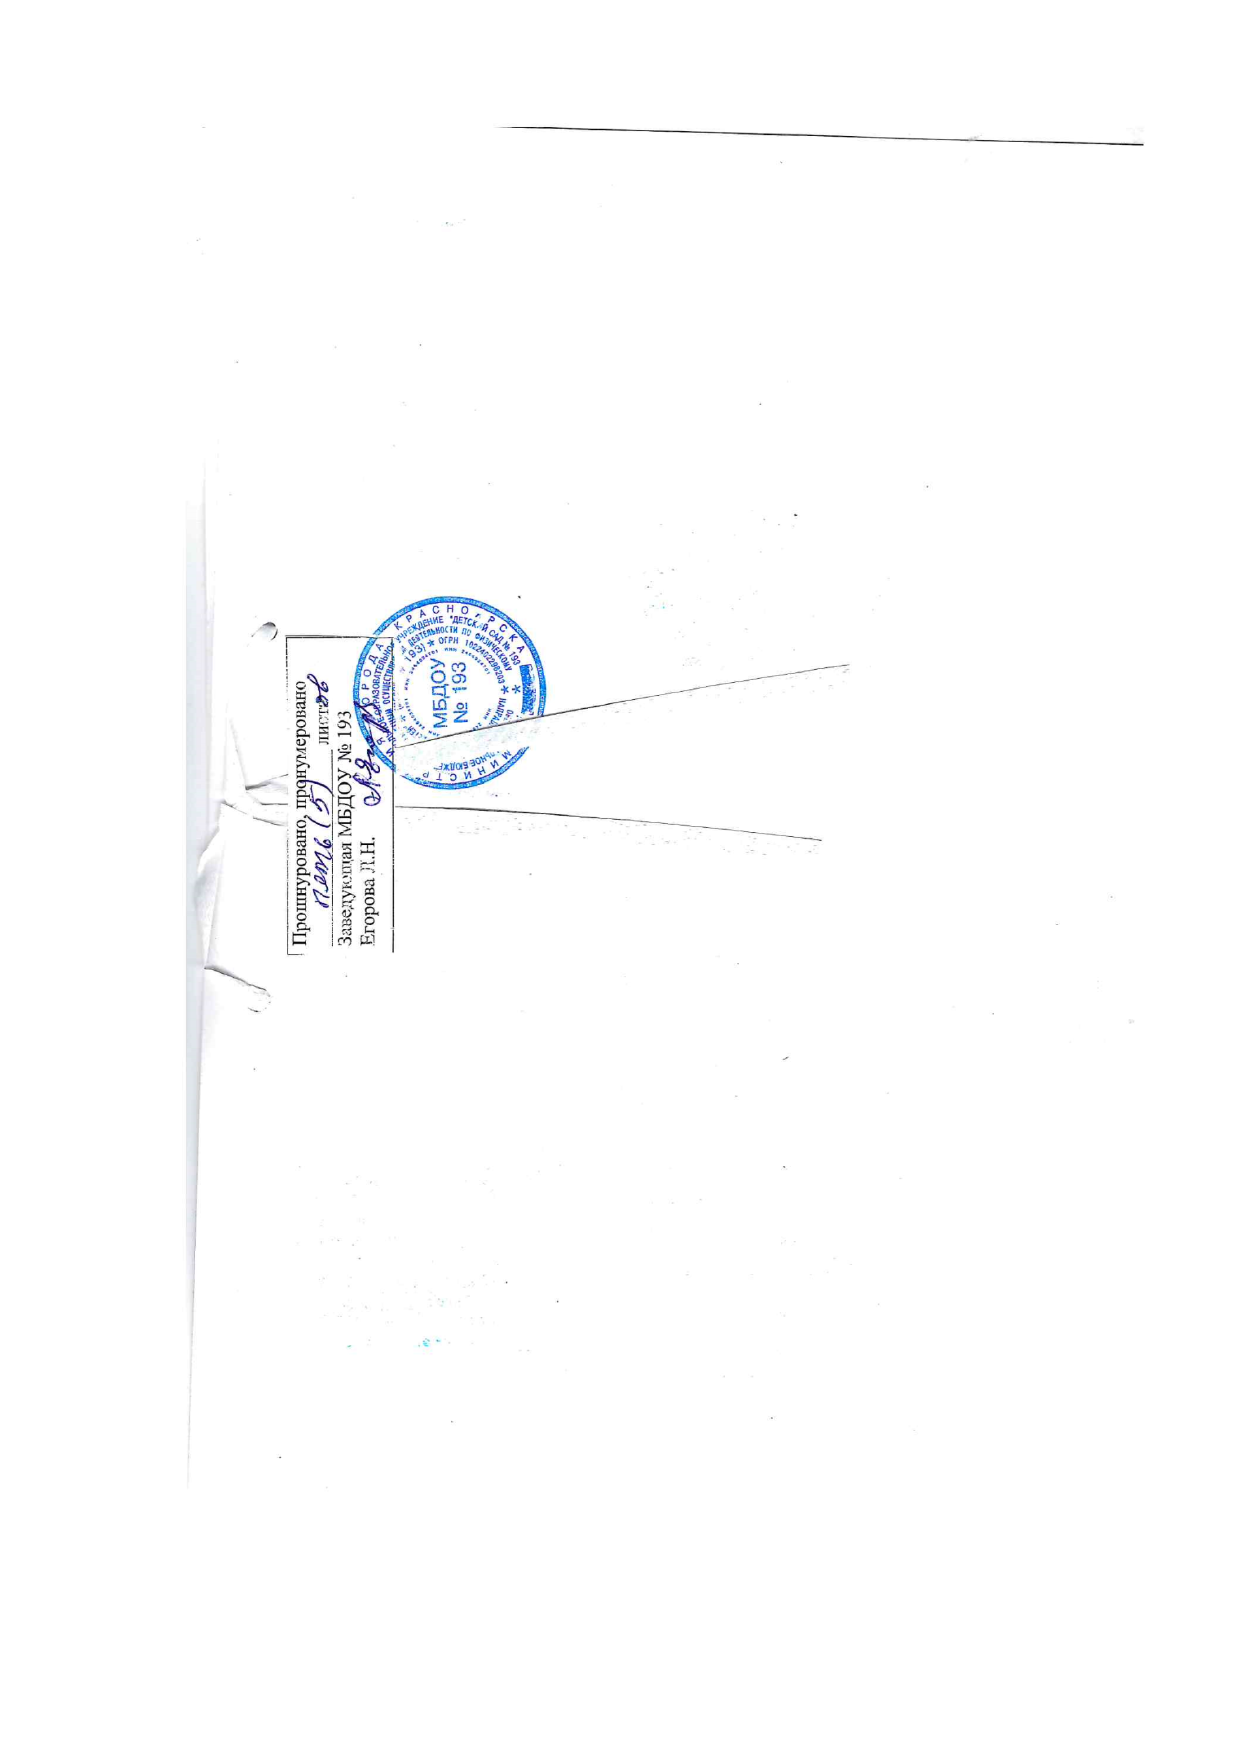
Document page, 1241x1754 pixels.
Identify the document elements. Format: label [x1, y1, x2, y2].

picture [177, 118, 1152, 1497]
